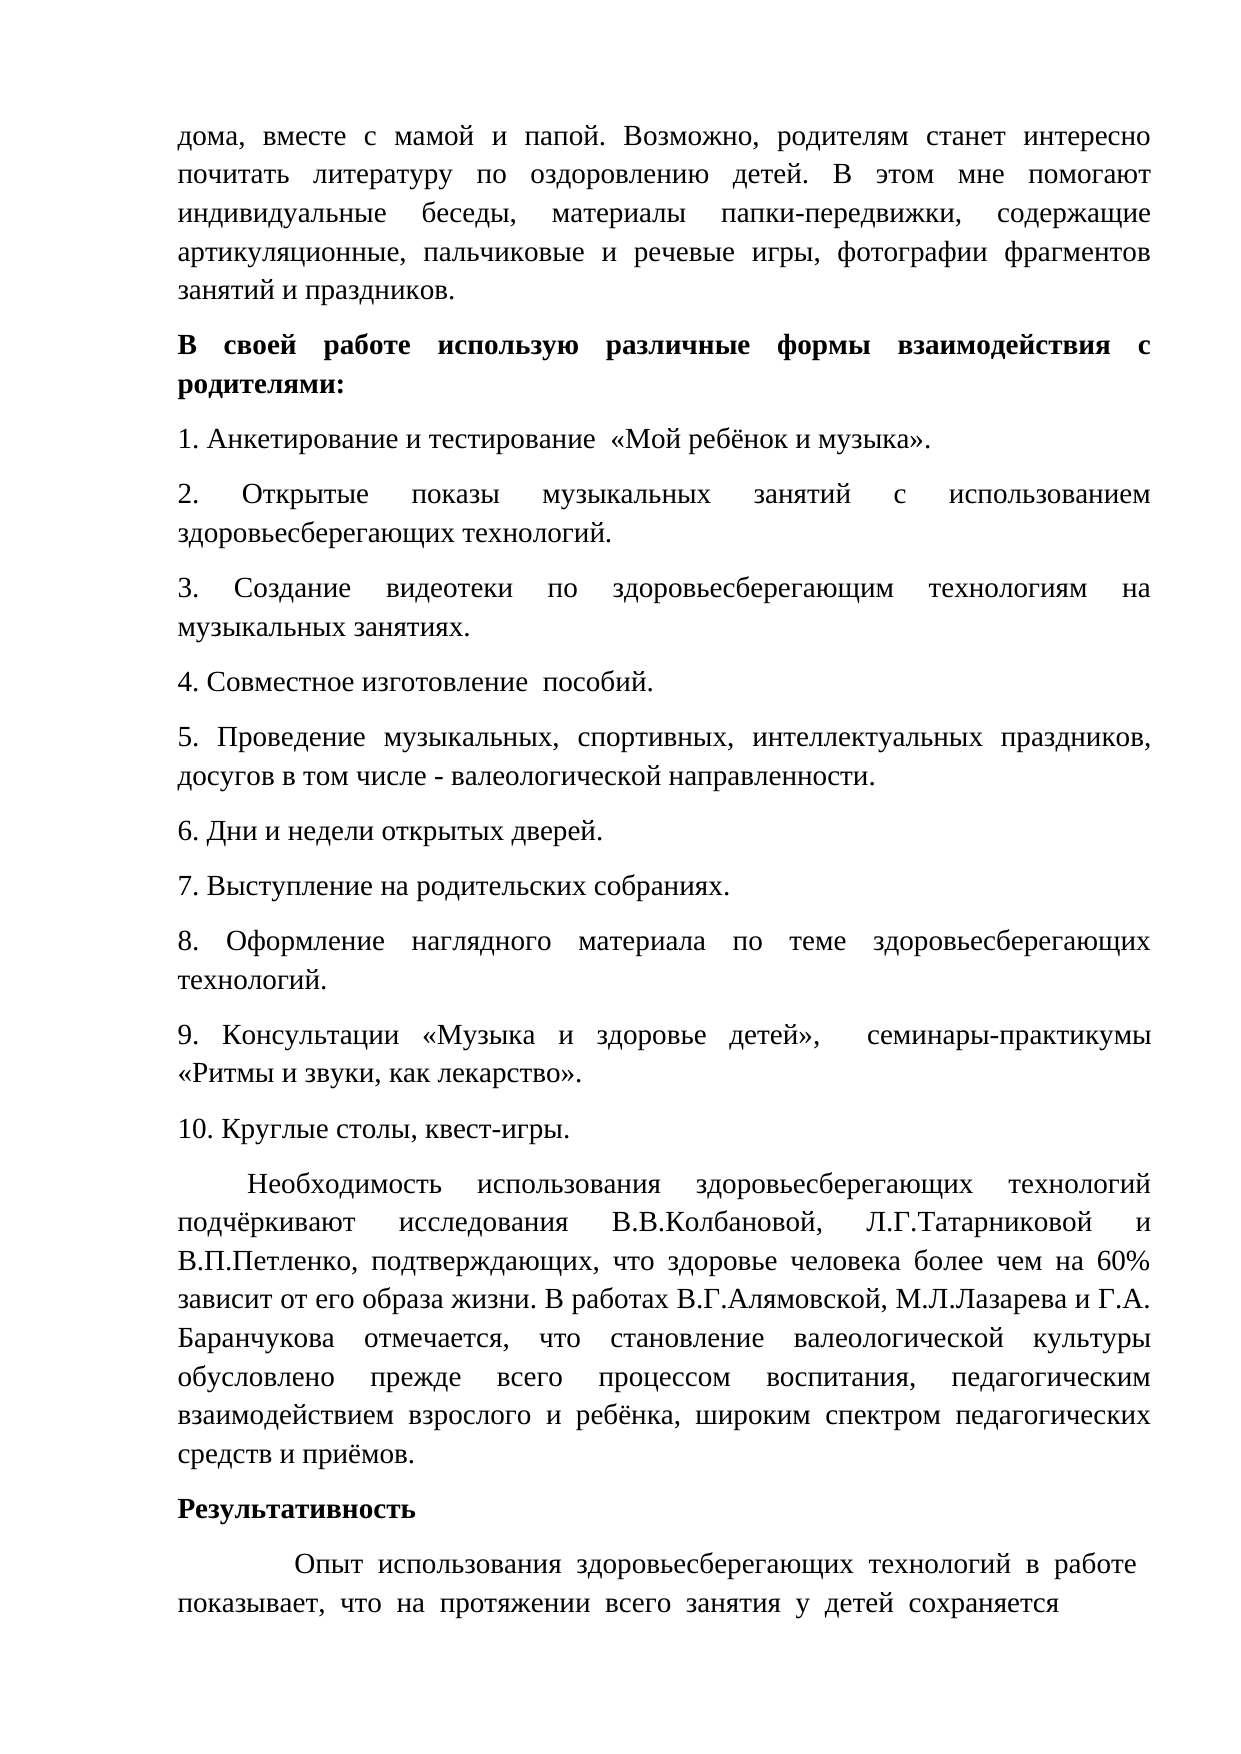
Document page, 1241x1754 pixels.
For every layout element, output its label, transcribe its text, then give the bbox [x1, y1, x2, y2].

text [177, 1546, 1152, 1618]
text 3. Создание видеотеки по здоровьесберегающим технологиям на музыкальных занятиях. [177, 570, 1152, 642]
text 8. Оформление наглядного материала по теме здоровьесберегающих технологий. [177, 923, 1152, 995]
text 4. Совместное изготовление пособий. [177, 664, 1152, 697]
text 7. Выступление на родительских собраниях. [177, 868, 1152, 902]
text 10. Круглые столы, квест-игры. [177, 1111, 1152, 1144]
text Необходимость использования здоровьесберегающих технологий подчёркивают исследования В.В.Колбановой, Л.Г.Татарниковой и В.П.Петленко, подтверждающих, что здоровье человека более чем на 60% зависит от его образа жизни. В работах В.Г.Алямовской, М.Л.Лазарева и Г.А. Баранчукова отмечается, что становление валеологической культуры обусловлено прежде всего процессом воспитания, педагогическим взаимодействием взрослого и ребёнка, широким спектром педагогических средств и приёмов. [177, 1166, 1152, 1469]
text 9. Консультации «Музыка и здоровье детей», семинары-практикумы «Ритмы и звуки, как лекарство». [177, 1017, 1152, 1089]
text 5. Проведение музыкальных, спортивных, интеллектуальных праздников, досугов в том числе - валеологической направленности. [177, 719, 1152, 791]
text 1. Анкетирование и тестирование «Мой ребёнок и музыка». [177, 421, 1152, 455]
text 6. Дни и недели открытых дверей. [177, 813, 1152, 846]
text 2. Открытые показы музыкальных занятий с использованием здоровьесберегающих технологий. [177, 476, 1152, 548]
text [177, 118, 1152, 306]
text Результативность [177, 1491, 1152, 1524]
text В своей работе использую различные формы взаимодействия с родителями: [177, 327, 1152, 399]
